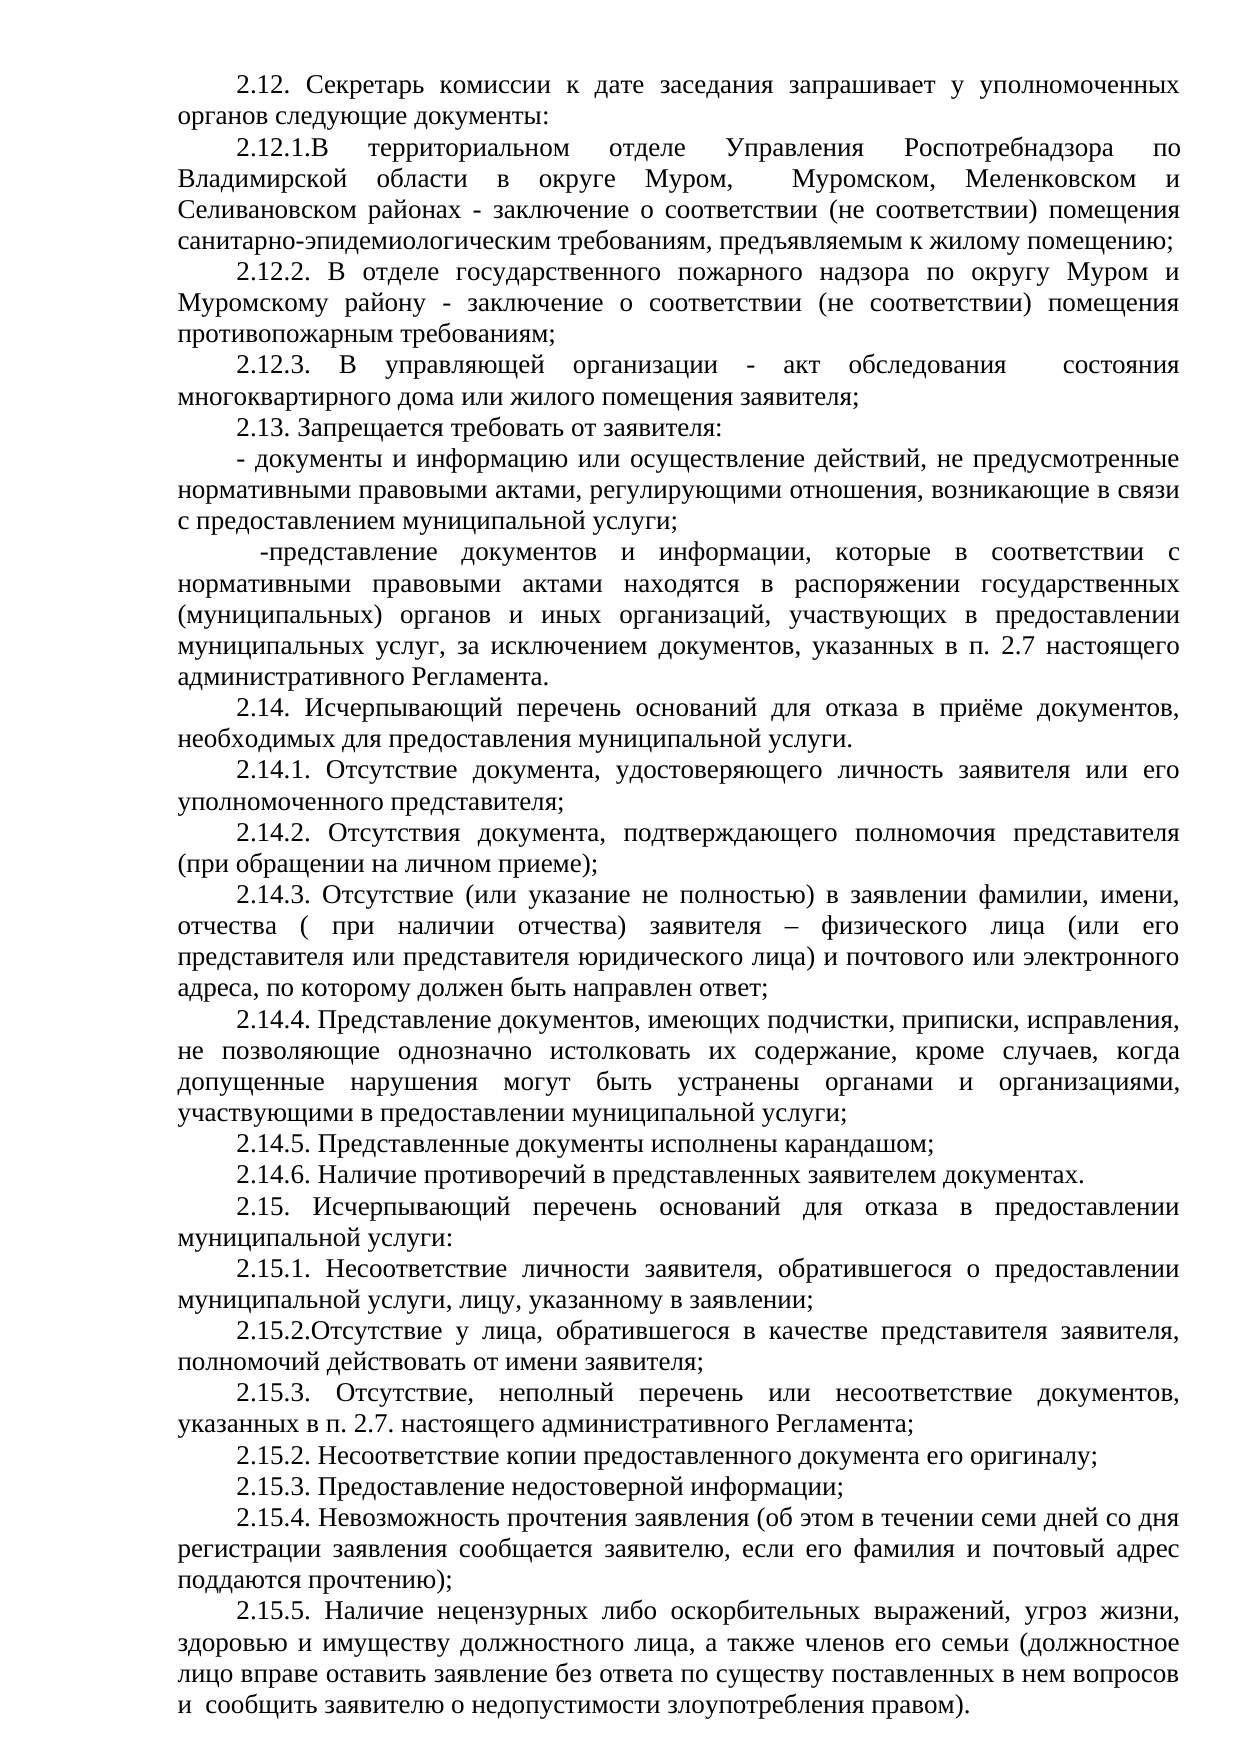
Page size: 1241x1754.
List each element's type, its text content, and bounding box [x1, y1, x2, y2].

text 2.14.4. Представление документов, имеющих подчистки, приписки, исправления, не позволяющие однозначно истолковать их содержание, кроме случаев, когда допущенные нарушения могут быть устранены органами и организациями, участвующими в предоставлении муниципальной услуги; [177, 1003, 1181, 1127]
text 2.14.1. Отсутствие документа, удостоверяющего личность заявителя или его уполномоченного представителя; [177, 753, 1181, 816]
text 2.15.2.Отсутствие у лица, обратившегося в качестве представителя заявителя, полномочий действовать от имени заявителя; [177, 1314, 1181, 1376]
text 2.14.2. Отсутствия документа, подтверждающего полномочия представителя (при обращении на личном приеме); [177, 816, 1181, 878]
text 2.12.2. В отделе государственного пожарного надзора по округу Муром и Муромскому району - заключение о соответствии (не соответствии) помещения противопожарным требованиям; [177, 255, 1181, 349]
text 2.14.3. Отсутствие (или указание не полностью) в заявлении фамилии, имени, отчества ( при наличии отчества) заявителя – физического лица (или его представителя или представителя юридического лица) и почтового или электронного адреса, по которому должен быть направлен ответ; [177, 878, 1181, 1003]
text 2.15.4. Невозможность прочтения заявления (об этом в течении семи дней со дня регистрации заявления сообщается заявителю, если его фамилия и почтовый адрес поддаются прочтению); [177, 1501, 1181, 1594]
text 2.15.2. Несоответствие копии предоставленного документа его оригиналу; [177, 1439, 1181, 1470]
text 2.15.3. Отсутствие, неполный перечень или несоответствие документов, указанных в п. 2.7. настоящего административного Регламента; [177, 1376, 1181, 1439]
text - документы и информацию или осуществление действий, не предусмотренные нормативными правовыми актами, регулирующими отношения, возникающие в связи с предоставлением муниципальной услуги; [177, 442, 1181, 536]
text -представление документов и информации, которые в соответствии с нормативными правовыми актами находятся в распоряжении государственных (муниципальных) органов и иных организаций, участвующих в предоставлении муниципальных услуг, за исключением документов, указанных в п. 2.7 настоящего административного Регламента. [177, 536, 1181, 691]
text 2.13. Запрещается требовать от заявителя: [177, 411, 1181, 442]
text 2.12. Секретарь комиссии к дате заседания запрашивает у уполномоченных органов следующие документы: [177, 68, 1181, 131]
text 2.15. Исчерпывающий перечень оснований для отказа в предоставлении муниципальной услуги: [177, 1189, 1181, 1252]
text 2.14.5. Представленные документы исполнены карандашом; [177, 1127, 1181, 1158]
text 2.12.3. В управляющей организации - акт обследования состояния многоквартирного дома или жилого помещения заявителя; [177, 349, 1181, 411]
text 2.14.6. Наличие противоречий в представленных заявителем документах. [177, 1158, 1181, 1189]
text 2.15.5. Наличие нецензурных либо оскорбительных выражений, угроз жизни, здоровью и имуществу должностного лица, а также членов его семьи (должностное лицо вправе оставить заявление без ответа по существу поставленных в нем вопросов и сообщить заявителю о недопустимости злоупотребления правом). [177, 1594, 1181, 1719]
text 2.15.1. Несоответствие личности заявителя, обратившегося о предоставлении муниципальной услуги, лицу, указанному в заявлении; [177, 1252, 1181, 1314]
text 2.14. Исчерпывающий перечень оснований для отказа в приёме документов, необходимых для предоставления муниципальной услуги. [177, 691, 1181, 753]
text 2.12.1.В территориальном отделе Управления Роспотребнадзора по Владимирской области в округе Муром, Муромском, Меленковском и Селивановском районах - заключение о соответствии (не соответствии) помещения санитарно-эпидемиологическим требованиям, предъявляемым к жилому помещению; [177, 131, 1181, 255]
text 2.15.3. Предоставление недостоверной информации; [177, 1470, 1181, 1501]
